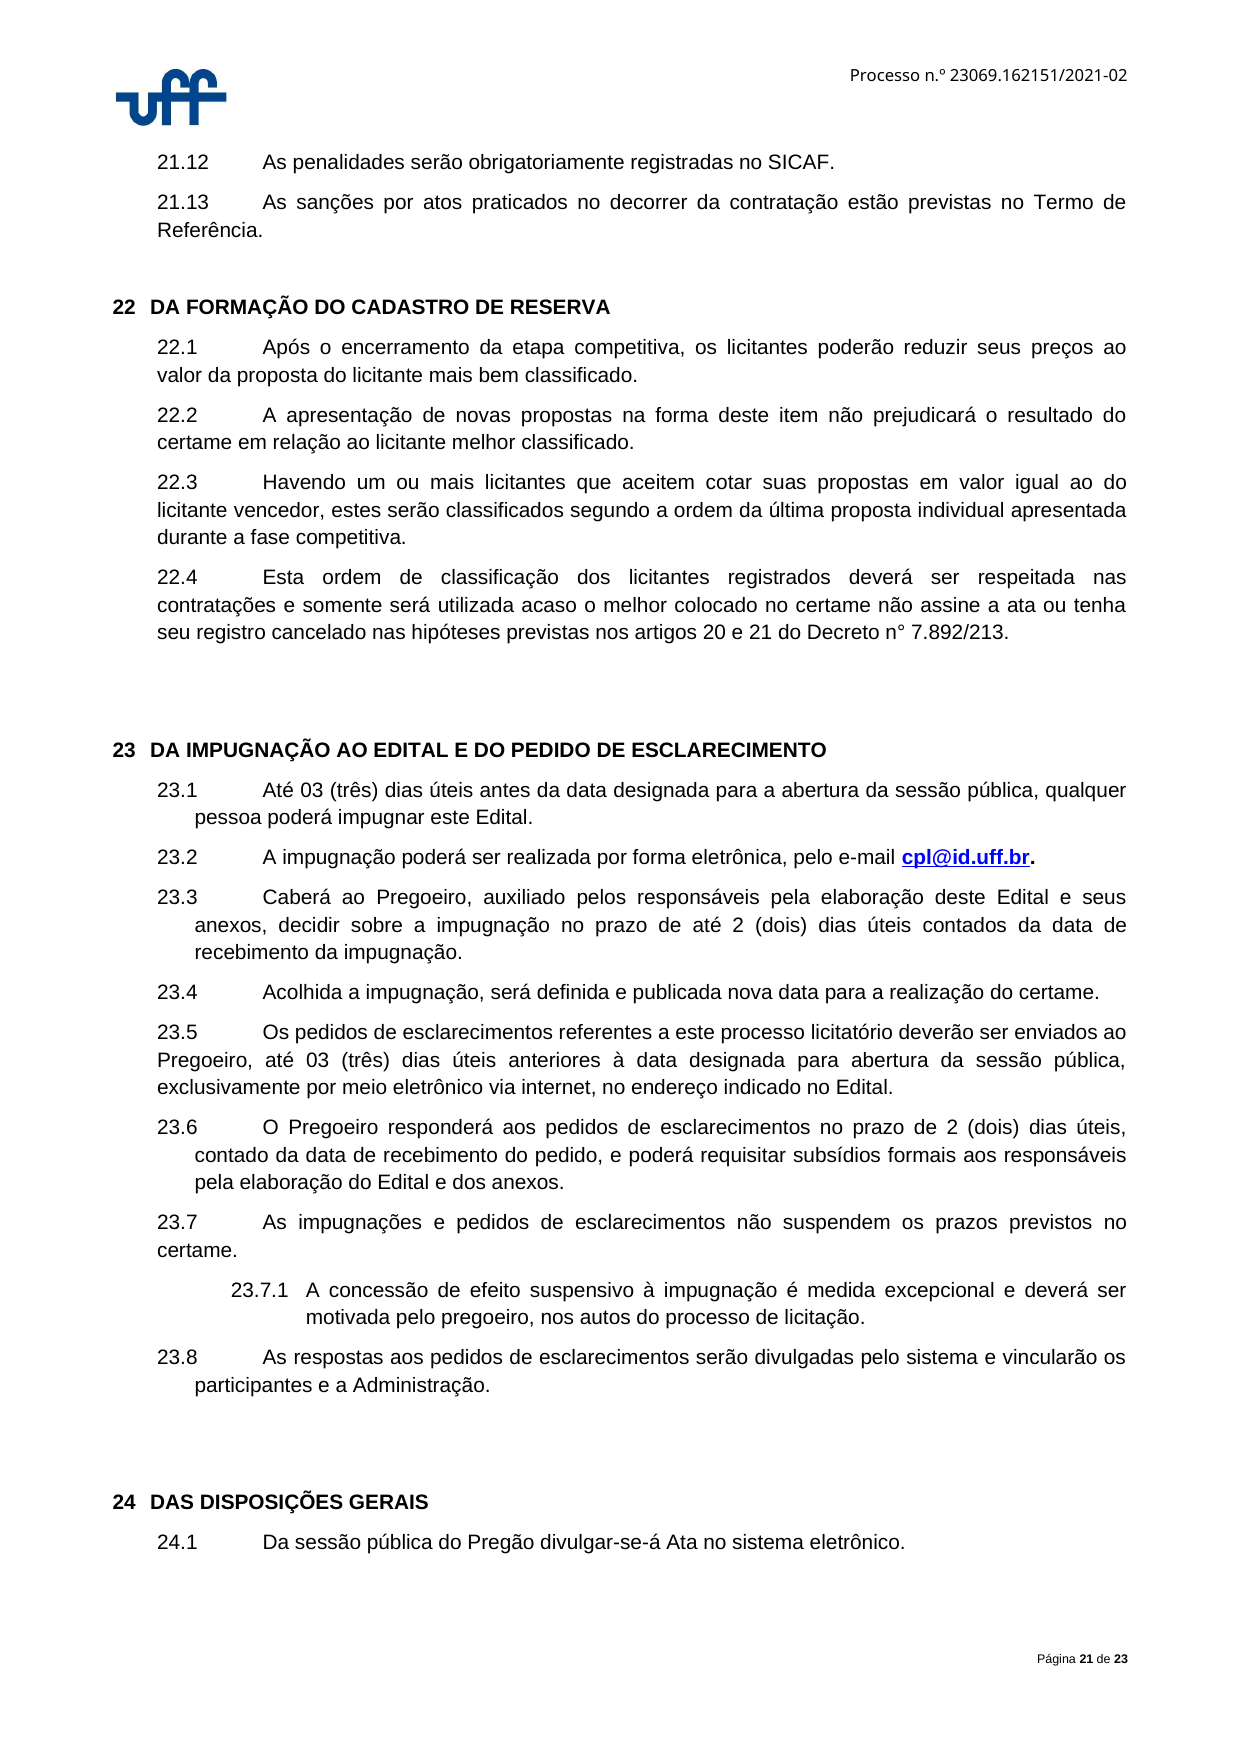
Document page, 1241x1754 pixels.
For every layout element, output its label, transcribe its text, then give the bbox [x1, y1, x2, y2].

list Da sessão pública do Pregão divulgar-se-á Ata no sistema eletrônico. [157, 1530, 1128, 1554]
list Havendo um ou mais licitantes que aceitem cotar suas propostas em valor igual ao do licitante vencedor, estes serão classificados segundo a ordem da última proposta individual apresentada durante a fase competitiva. [157, 470, 1128, 549]
list As sanções por atos praticados no decorrer da contratação estão previstas no Termo de Referência. [157, 190, 1128, 241]
list A concessão de efeito suspensivo à impugnação é medida excepcional e deverá ser motivada pelo pregoeiro, nos autos do processo de licitação. [231, 1277, 1128, 1329]
list A impugnação poderá ser realizada por forma eletrônica, pelo e-mail cpl@id.uff.br. [157, 845, 1128, 869]
list A apresentação de novas propostas na forma deste item não prejudicará o resultado do certame em relação ao licitante melhor classificado. [157, 402, 1128, 454]
list Esta ordem de classificação dos licitantes registrados deverá ser respeitada nas contratações e somente será utilizada acaso o melhor colocado no certame não assine a ata ou tenha seu registro cancelado nas hipóteses previstas nos artigos 20 e 21 do Decreto n° 7.892/213. [157, 565, 1128, 644]
list O Pregoeiro responderá aos pedidos de esclarecimentos no prazo de 2 (dois) dias úteis, contado da data de recebimento do pedido, e poderá requisitar subsídios formais aos responsáveis pela elaboração do Edital e dos anexos. [157, 1115, 1128, 1194]
list Após o encerramento da etapa competitiva, os licitantes poderão reduzir seus preços ao valor da proposta do licitante mais bem classificado. [157, 335, 1128, 386]
picture [114, 69, 227, 131]
list Acolhida a impugnação, será definida e publicada nova data para a realização do certame. [157, 980, 1128, 1004]
list Os pedidos de esclarecimentos referentes a este processo licitatório deverão ser enviados ao Pregoeiro, até 03 (três) dias úteis anteriores à data designada para abertura da sessão pública, exclusivamente por meio eletrônico via internet, no endereço indicado no Edital. [157, 1020, 1128, 1099]
list As respostas aos pedidos de esclarecimentos serão divulgadas pelo sistema e vincularão os participantes e a Administração. [157, 1345, 1128, 1396]
list DA FORMAÇÃO DO CADASTRO DE RESERVA [112, 295, 1129, 319]
list As penalidades serão obrigatoriamente registradas no SICAF. [157, 150, 1128, 174]
list As impugnações e pedidos de esclarecimentos não suspendem os prazos previstos no certame. [157, 1210, 1128, 1261]
list DA IMPUGNAÇÃO AO EDITAL E DO PEDIDO DE ESCLARECIMENTO [112, 737, 1129, 761]
list Caberá ao Pregoeiro, auxiliado pelos responsáveis pela elaboração deste Edital e seus anexos, decidir sobre a impugnação no prazo de até 2 (dois) dias úteis contados da data de recebimento da impugnação. [157, 885, 1128, 964]
list DAS DISPOSIÇÕES GERAIS [112, 1490, 1129, 1514]
list Até 03 (três) dias úteis antes da data designada para a abertura da sessão pública, qualquer pessoa poderá impugnar este Edital. [157, 777, 1128, 829]
